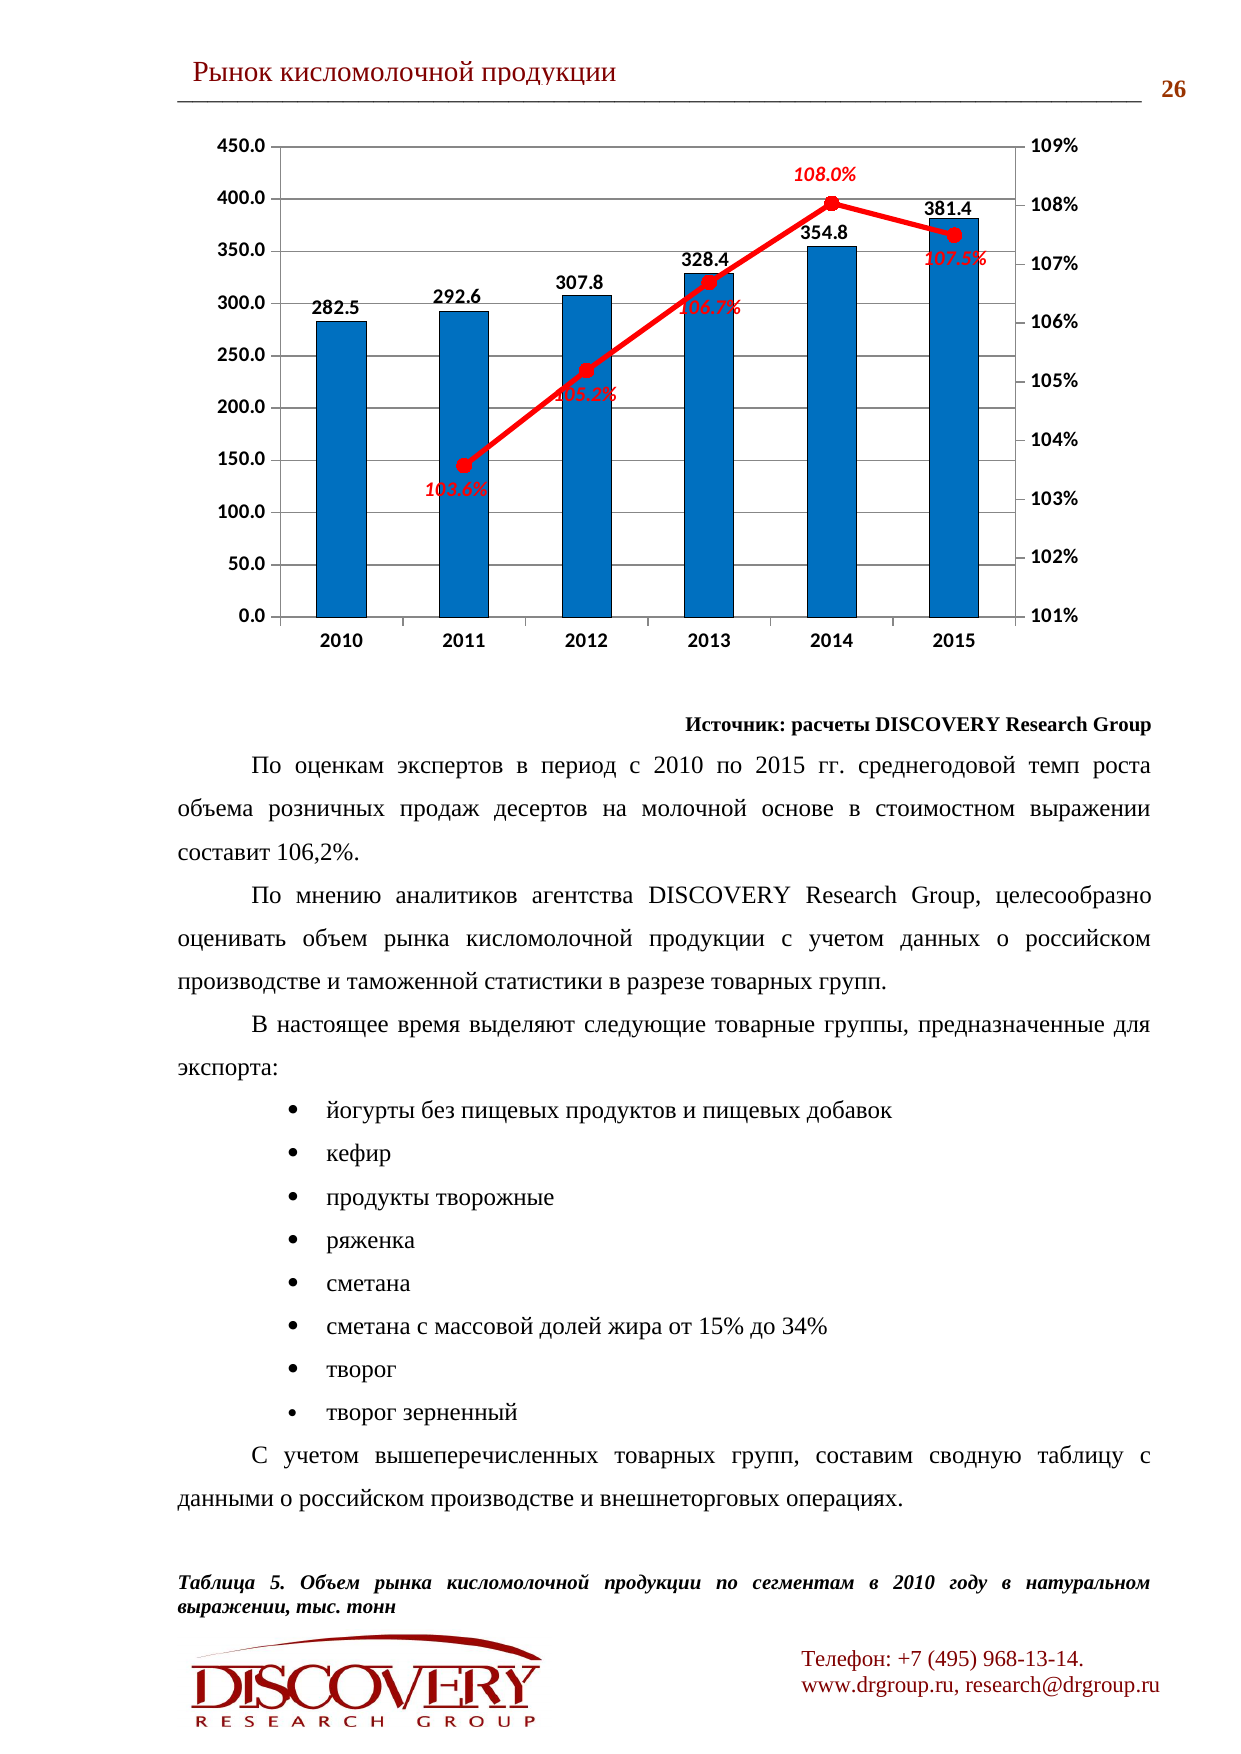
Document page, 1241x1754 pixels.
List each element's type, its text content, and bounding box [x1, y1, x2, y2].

picture [177, 1629, 553, 1733]
list продукты творожные [288, 1182, 1152, 1210]
list сметана с массовой долей жира от 15% до 34% [288, 1311, 1152, 1340]
text По мнению аналитиков агентства DISCOVERY Research Group, целесообразно оценивать объем рынка кисломолочной продукции с учетом данных о российском производстве и таможенной статистики в разрезе товарных групп. [177, 880, 1152, 995]
text В настоящее время выделяют следующие товарные группы, предназначенные для экспорта: [177, 1009, 1152, 1081]
list кефир [288, 1138, 1152, 1167]
list йогурты без пищевых продуктов и пищевых добавок [288, 1095, 1152, 1124]
list ряженка [288, 1225, 1152, 1253]
text С учетом вышеперечисленных товарных групп, составим сводную таблицу с данными о российском производстве и внешнеторговых операциях. [177, 1440, 1152, 1512]
list сметана [288, 1268, 1152, 1297]
list творог [288, 1354, 1152, 1383]
list творог зерненный [288, 1397, 1152, 1426]
text По оценкам экспертов в период с 2010 по 2015 гг. среднегодовой темп роста объема розничных продаж десертов на молочной основе в стоимостном выражении составит 106,2%. [177, 750, 1152, 865]
text Источник: расчеты DISCOVERY Research Group [177, 712, 1152, 736]
